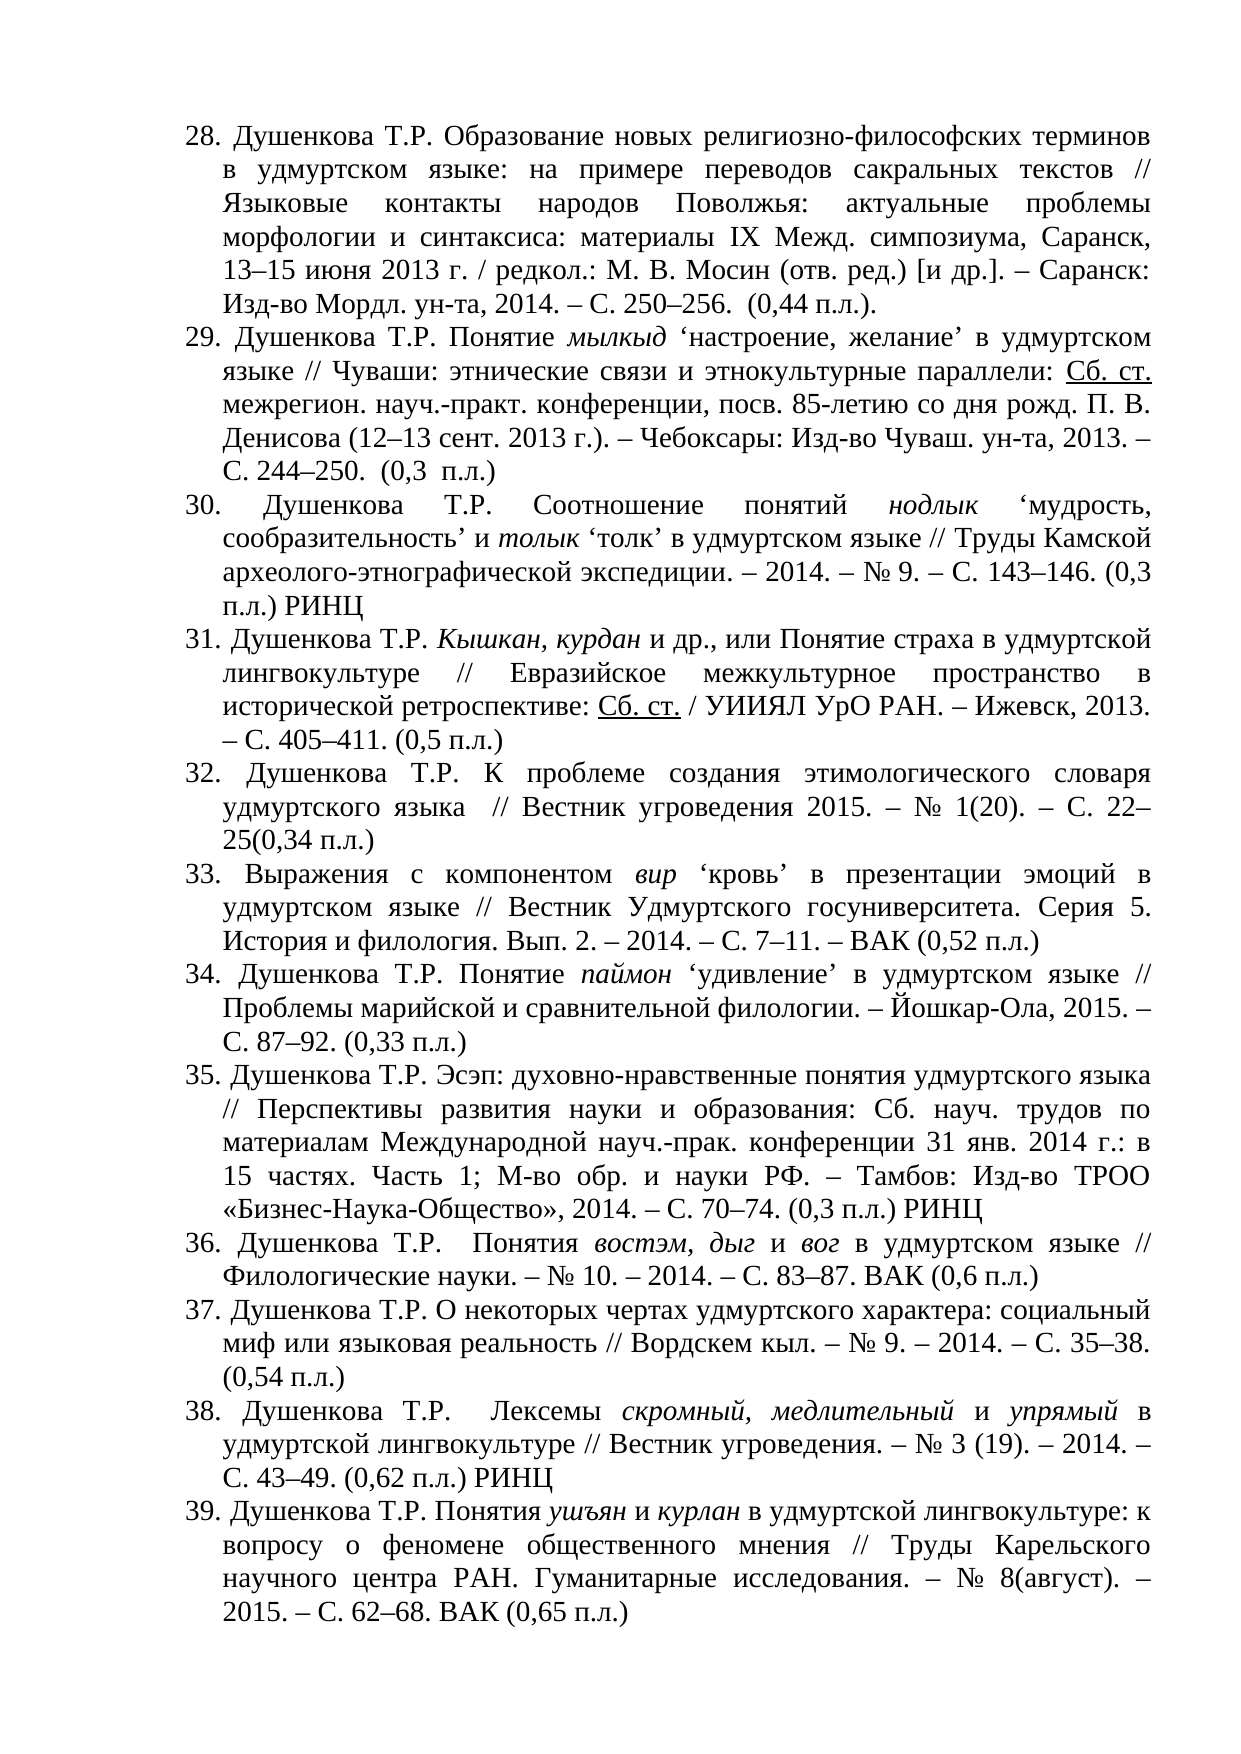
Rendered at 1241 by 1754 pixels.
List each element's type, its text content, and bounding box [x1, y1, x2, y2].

list Душенкова Т.Р. Лексемы скромный, медлительный и упрямый в удмуртской лингвокультуре // Вестник угроведения. – № 3 (19). – 2014. – С. 43–49. (0,62 п.л.) РИНЦ [185, 1393, 1152, 1493]
list Душенкова Т.Р. Понятие мылкыд ‘настроение, желание’ в удмуртском языке // Чуваши: этнические связи и этнокультурные параллели: Сб. ст. межрегион. науч.-практ. конференции, посв. 85-летию со дня рожд. П. В. Денисова (12–13 сент. 2013 г.). – Чебоксары: Изд-во Чуваш. ун-та, 2013. – С. 244–250. (0,3 п.л.) [185, 319, 1152, 487]
list Душенкова Т.Р. Соотношение понятий нодлык ‘мудрость, сообразительность’ и толык ‘толк’ в удмуртском языке // Труды Камской археолого-этнографической экспедиции. – 2014. – № 9. – С. 143–146. (0,3 п.л.) РИНЦ [185, 487, 1152, 621]
list Душенкова Т.Р. Понятия ушъян и курлан в удмуртской лингвокультуре: к вопросу о феномене общественного мнения // Труды Карельского научного центра РАН. Гуманитарные исследования. – № 8(август). – 2015. – С. 62–68. ВАК (0,65 п.л.) [185, 1493, 1152, 1627]
list Душенкова Т.Р. О некоторых чертах удмуртского характера: социальный миф или языковая реальность // Вордскем кыл. – № 9. – 2014. – С. 35–38. (0,54 п.л.) [185, 1292, 1152, 1393]
list Душенкова Т.Р. Образование новых религиозно-философских терминов в удмуртском языке: на примере переводов сакральных текстов // Языковые контакты народов Поволжья: актуальные проблемы морфологии и синтаксиса: материалы IХ Межд. симпозиума, Саранск, 13–15 июня 2013 г. / редкол.: М. В. Мосин (отв. ред.) [и др.]. – Саранск: Изд-во Мордл. ун-та, 2014. – С. 250–256. (0,44 п.л.). [185, 118, 1152, 319]
list Душенкова Т.Р. Кышкан, курдан и др., или Понятие страха в удмуртской лингвокультуре // Евразийское межкультурное пространство в исторической ретроспективе: Сб. ст. / УИИЯЛ УрО РАН. – Ижевск, 2013. – С. 405–411. (0,5 п.л.) [185, 621, 1152, 755]
list Выражения с компонентом вир ‘кровь’ в презентации эмоций в удмуртском языке // Вестник Удмуртского госуниверситета. Серия 5. История и филология. Вып. 2. – 2014. – С. 7–11. – ВАК (0,52 п.л.) [185, 856, 1152, 957]
list Душенкова Т.Р. Эсэп: духовно-нравственные понятия удмуртского языка // Перспективы развития науки и образования: Сб. науч. трудов по материалам Международной науч.-прак. конференции 31 янв. 2014 г.: в 15 частях. Часть 1; М-во обр. и науки РФ. – Тамбов: Изд-во ТРОО «Бизнес-Наука-Общество», 2014. – С. 70–74. (0,3 п.л.) РИНЦ [185, 1057, 1152, 1225]
list Душенкова Т.Р. Понятие паймон ʻудивлениеʼ в удмуртском языке // Проблемы марийской и сравнительной филологии. – Йошкар-Ола, 2015. – С. 87–92. (0,33 п.л.) [185, 957, 1152, 1057]
list Душенкова Т.Р. Понятия востэм, дыг и вог в удмуртском языке // Филологические науки. – № 10. – 2014. – С. 83–87. ВАК (0,6 п.л.) [185, 1225, 1152, 1292]
list Душенкова Т.Р. К проблеме создания этимологического словаря удмуртского языка // Вестник угроведения 2015. – № 1(20). – С. 22–25(0,34 п.л.) [185, 755, 1152, 856]
